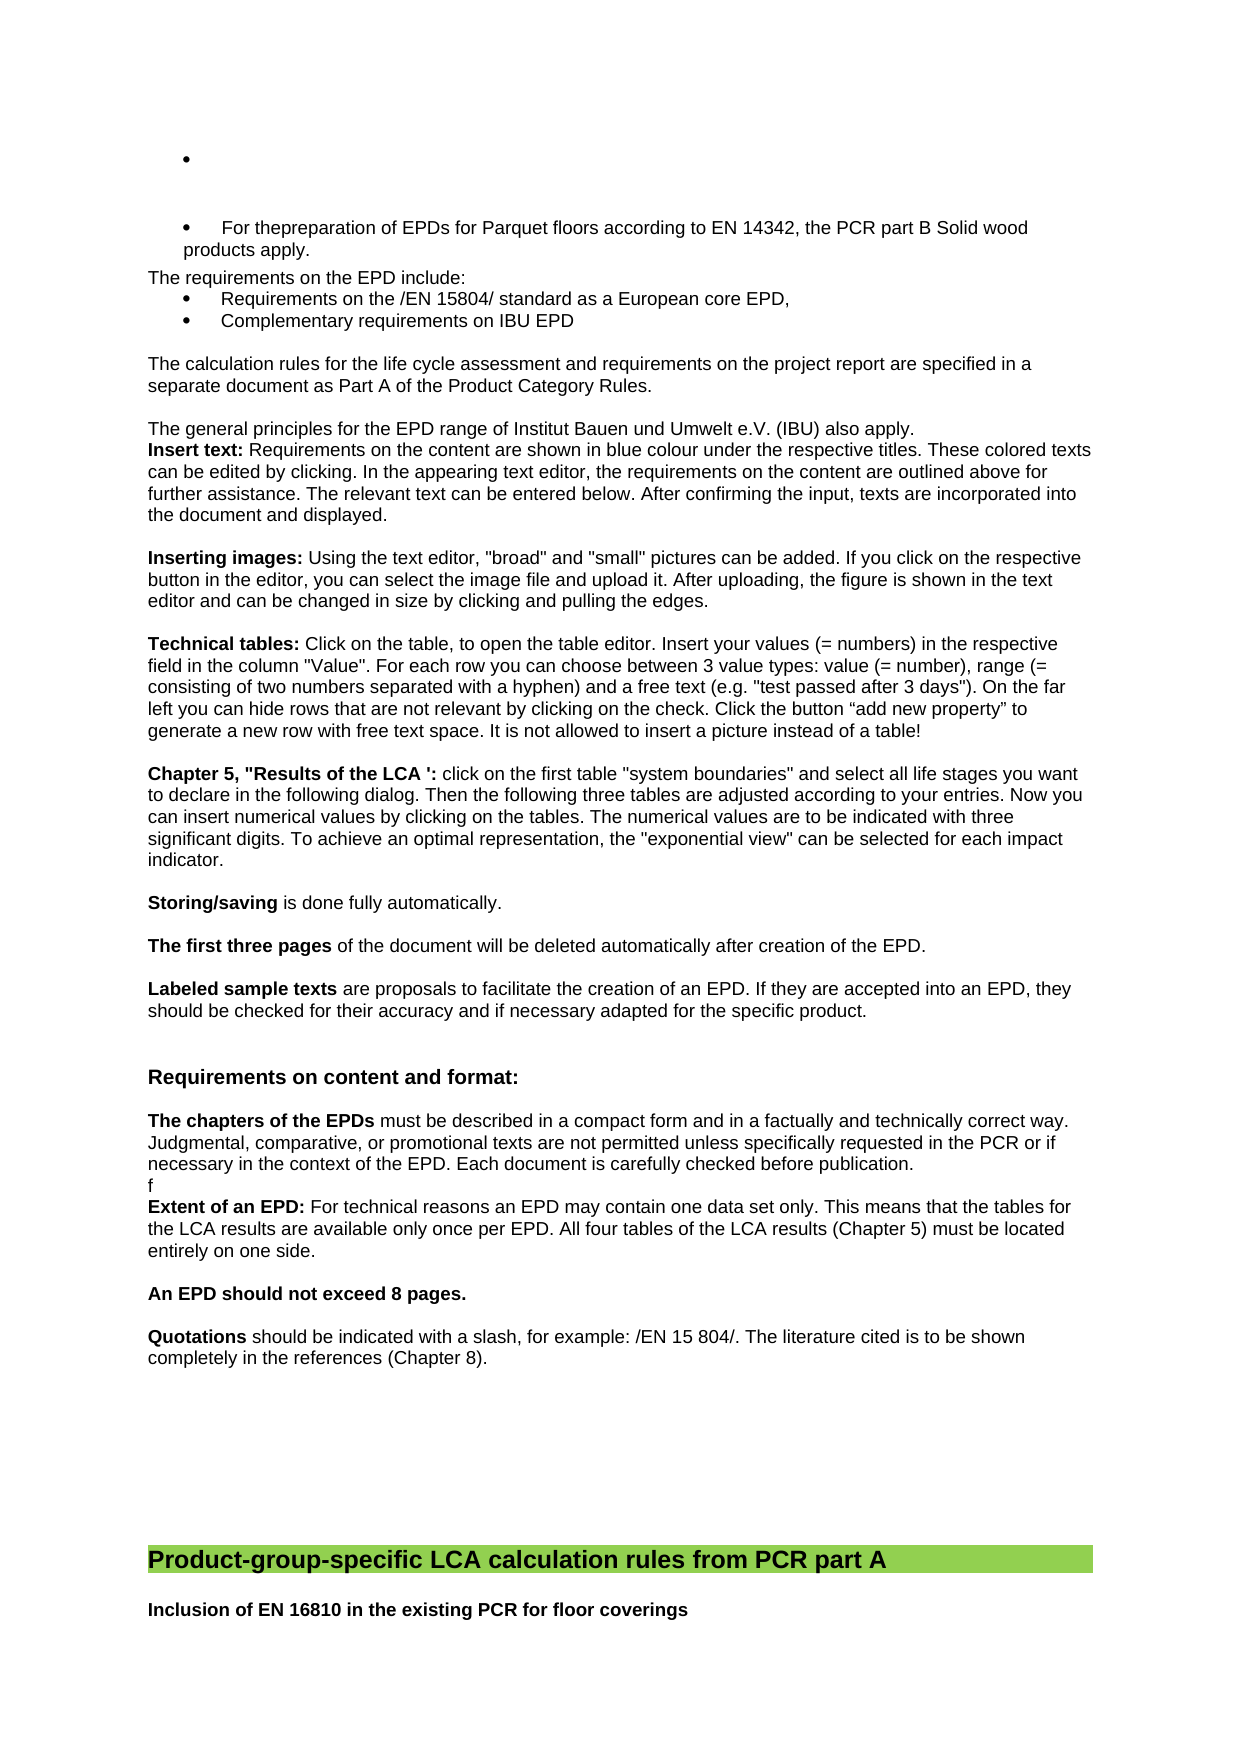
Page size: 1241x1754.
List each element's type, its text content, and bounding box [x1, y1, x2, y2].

text For thepreparation of EPDs for Parquet floors according to EN 14342, the PCR part B Solid wood products apply. [183, 217, 1093, 260]
text The general principles for the EPD range of Institut Bauen und Umwelt e.V. (IBU) also apply. [148, 418, 1093, 439]
text The calculation rules for the life cycle assessment and requirements on the project report are specified in a separate document as Part A of the Product Category Rules. [148, 353, 1093, 396]
text An EPD should not exceed 8 pages. Quotations should be indicated with a slash, for example: /EN 15 804/. The literature cited is to be shown completely in the references (Chapter 8). [148, 1261, 1093, 1369]
text The requirements on the EPD include: [148, 198, 1093, 288]
text Requirements on the /EN 15804/ standard as a European core EPD, [183, 288, 1093, 310]
text Insert text: Requirements on the content are shown in blue colour under the respective titles. These colored texts can be edited by clicking. In the appearing text editor, the requirements on the content are outlined above for further assistance. The relevant text can be entered below. After confirming the input, texts are incorporated into the document and displayed. Inserting images: Using the text editor, "broad" and "small" pictures can be added. If you click on the respective button in the editor, you can select the image file and upload it. After uploading, the figure is shown in the text editor and can be changed in size by clicking and pulling the edges. Technical tables: Click on the table, to open the table editor. Insert your values (= numbers) in the respective field in the column "Value". For each row you can choose between 3 value types: value (= number), range (= consisting of two numbers separated with a hyphen) and a free text (e.g. "test passed after 3 days"). On the far left you can hide rows that are not relevant by clicking on the check. Click the button “add new property” to generate a new row with free text space. It is not allowed to insert a picture instead of a table! Chapter 5, "Results of the LCA ': click on the first table "system boundaries" and select all life stages you want to declare in the following dialog. Then the following three tables are adjusted according to your entries. Now you can insert numerical values by clicking on the tables. The numerical values are to be indicated with three significant digits. To achieve an optimal representation, the "exponential view" can be selected for each impact indicator. Storing/saving is done fully automatically. The first three pages of the document will be deleted automatically after creation of the EPD. Labeled sample texts are proposals to facilitate the creation of an EPD. If they are accepted into an EPD, they should be checked for their accuracy and if necessary adapted for the specific product. Requirements on content and format: The chapters of the EPDs must be described in a compact form and in a factually and technically correct way. Judgmental, comparative, or promotional texts are not permitted unless specifically requested in the PCR or if necessary in the context of the EPD. Each document is carefully checked before publication. f Extent of an EPD: For technical reasons an EPD may contain one data set only. This means that the tables for the LCA results are available only once per EPD. All four tables of the LCA results (Chapter 5) must be located entirely on one side. [148, 439, 1093, 1261]
text Complementary requirements on IBU EPD [183, 310, 1093, 331]
list Inclusion of EN 16810 in the existing PCR for floor coverings [148, 1598, 1093, 1620]
text Product-group-specific LCA calculation rules from PCR part A [148, 1545, 1093, 1573]
